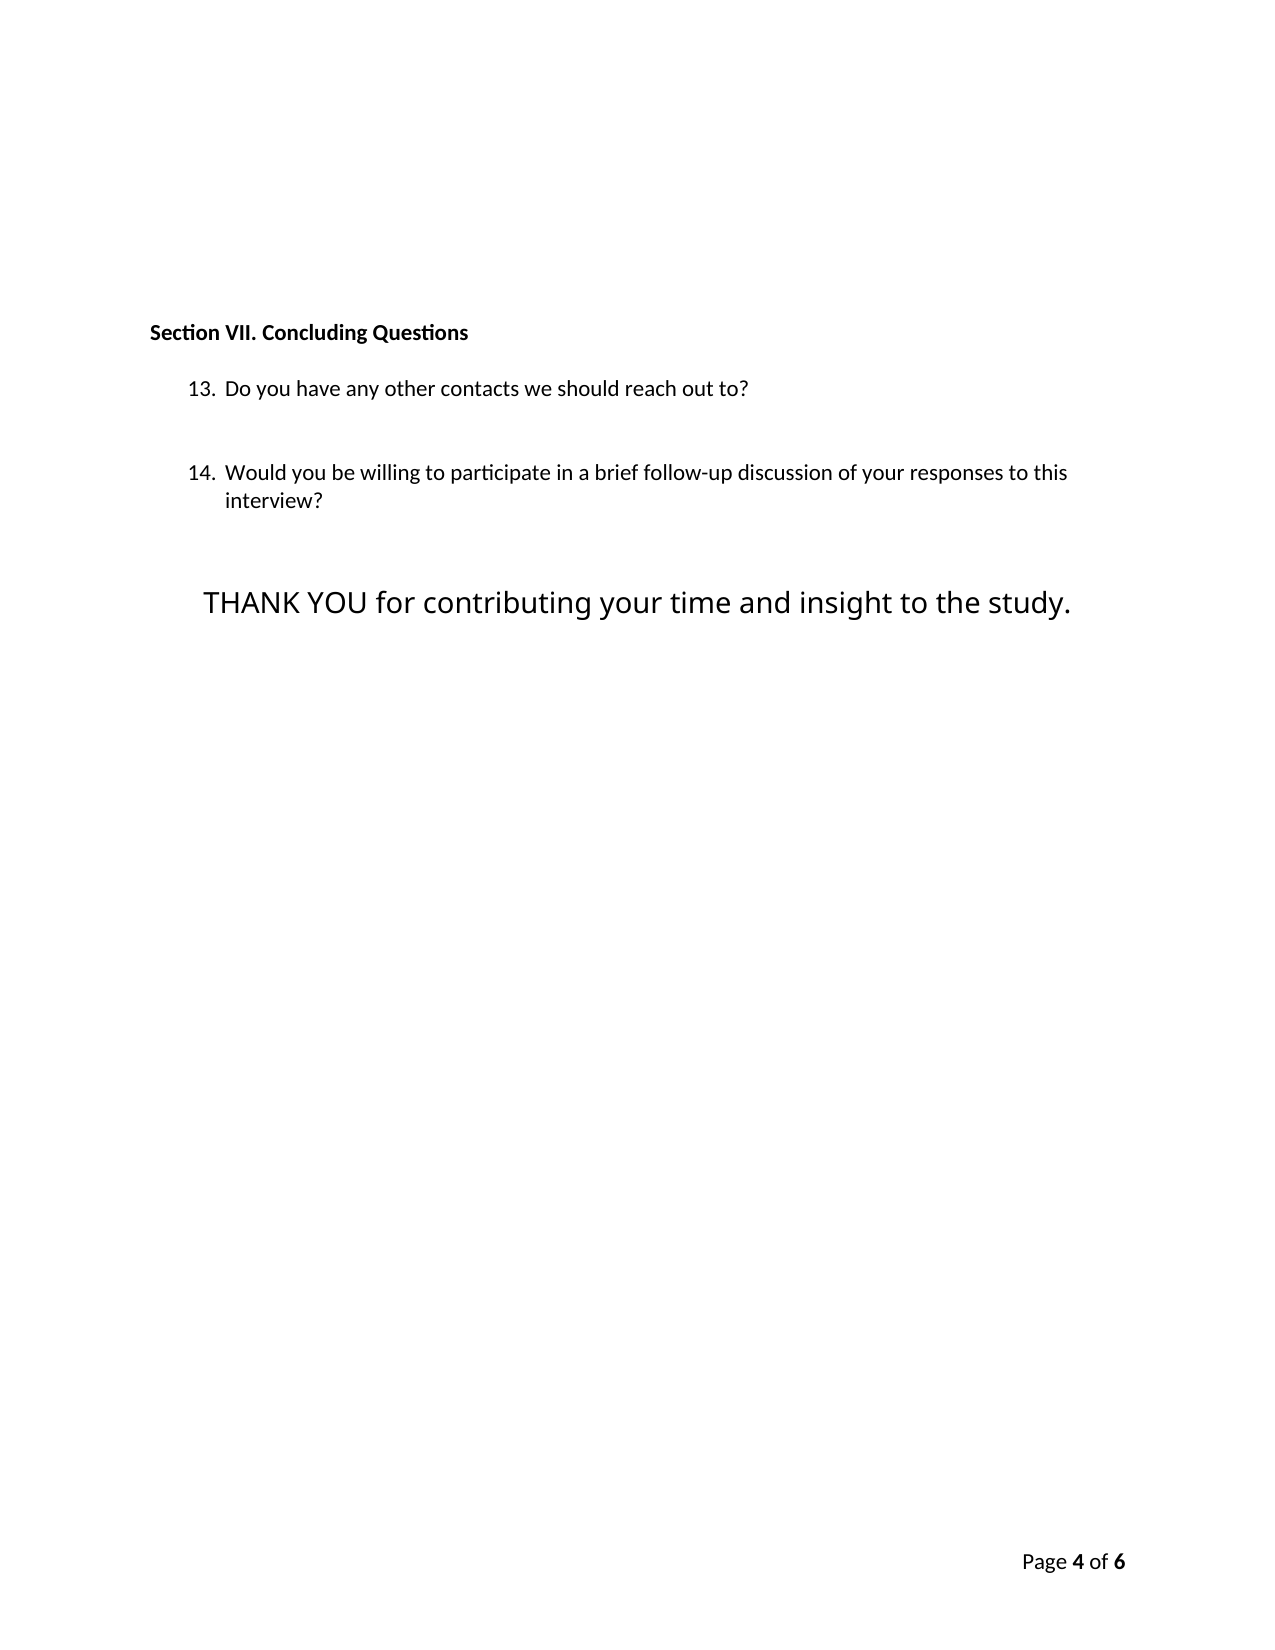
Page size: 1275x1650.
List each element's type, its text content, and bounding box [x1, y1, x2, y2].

list Do you have any other contacts we should reach out to? [187, 374, 1125, 458]
text THANK YOU for contributing your time and insight to the study. [150, 582, 1125, 622]
list Would you be willing to participate in a brief follow-up discussion of your responses to this interview? [187, 458, 1125, 514]
text Section VII. Concluding Questions [150, 318, 1125, 346]
